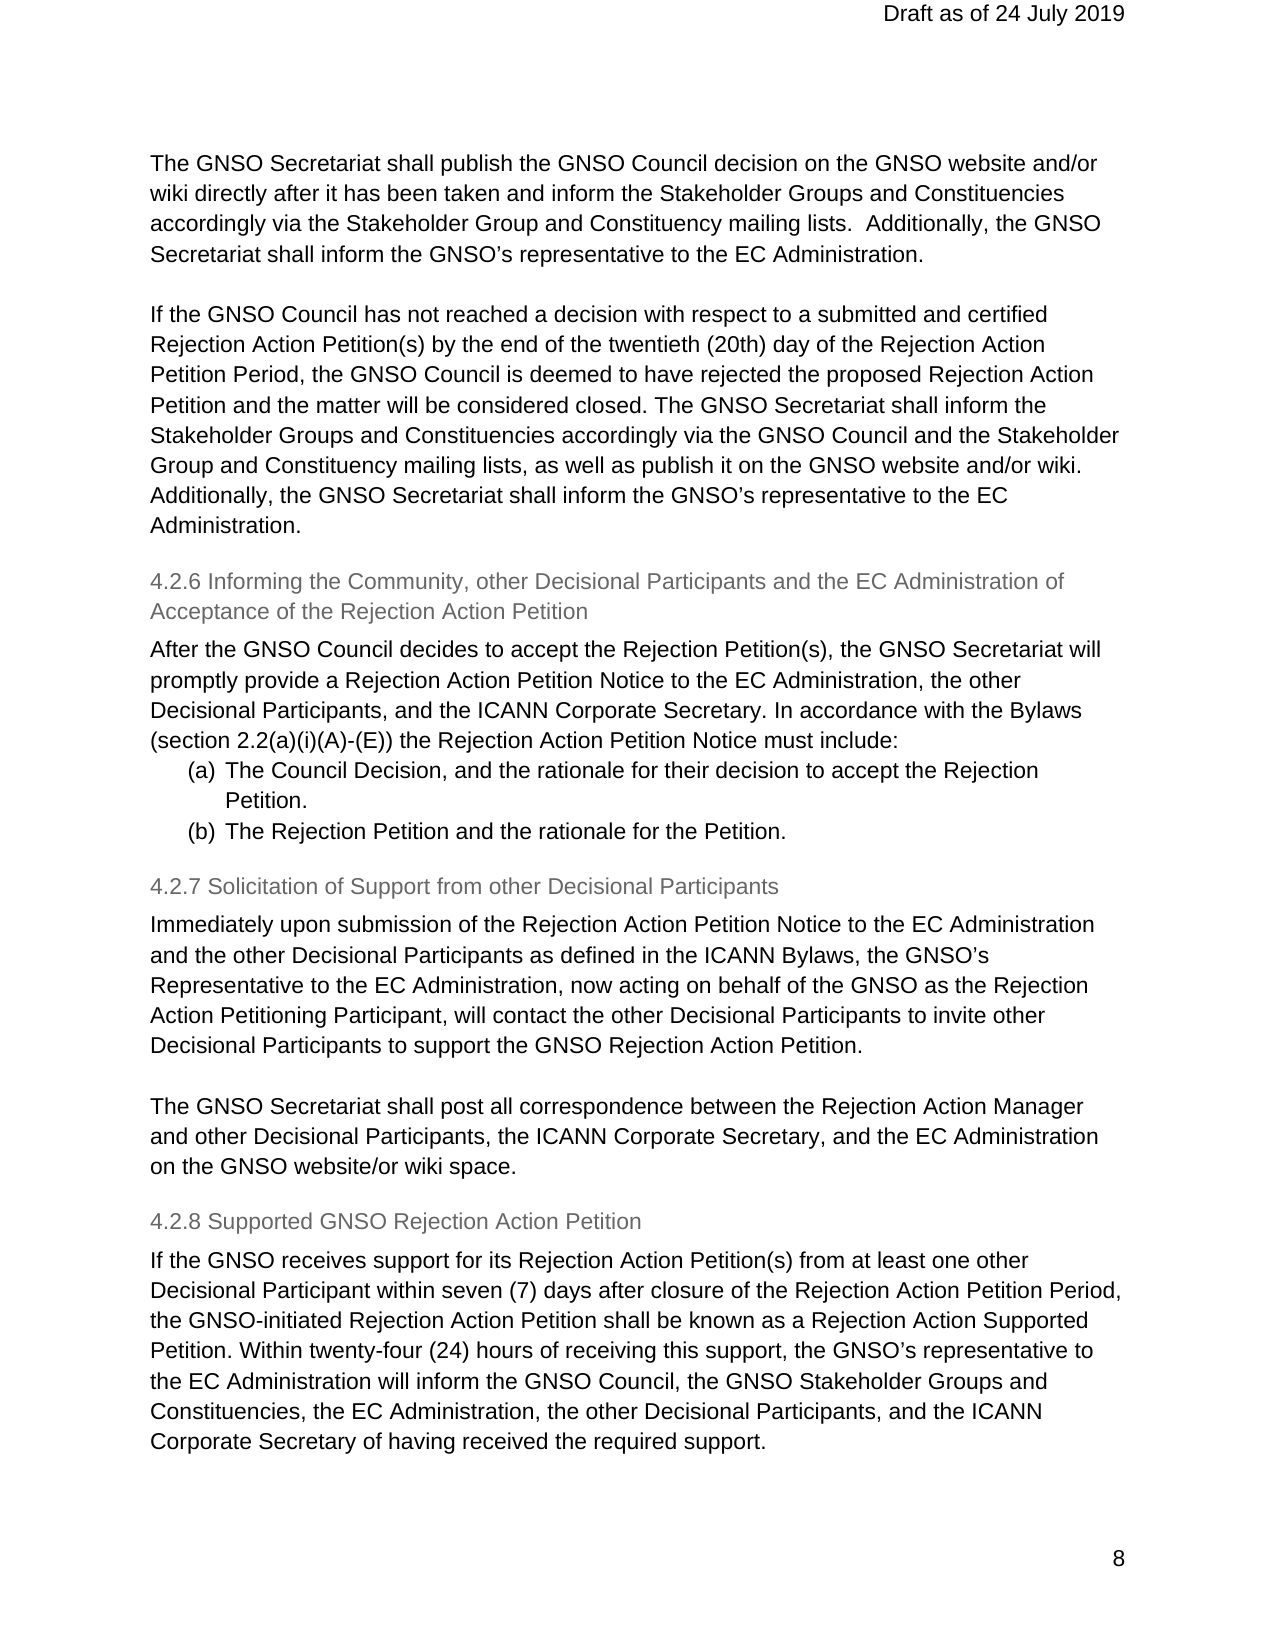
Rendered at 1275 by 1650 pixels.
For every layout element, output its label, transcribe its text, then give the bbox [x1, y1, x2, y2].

list The Rejection Petition and the rationale for the Petition. [187, 818, 1125, 844]
text The GNSO Secretariat shall publish the GNSO Council decision on the GNSO website and/or wiki directly after it has been taken and inform the Stakeholder Groups and Constituencies accordingly via the Stakeholder Group and Constituency mailing lists. Additionally, the GNSO Secretariat shall inform the GNSO’s representative to the EC Administration. [150, 150, 1125, 267]
text The GNSO Secretariat shall post all correspondence between the Rejection Action Manager and other Decisional Participants, the ICANN Corporate Secretary, and the EC Administration on the GNSO website/or wiki space. [150, 1093, 1125, 1179]
list The Council Decision, and the rationale for their decision to accept the Rejection Petition. [187, 757, 1125, 814]
text If the GNSO Council has not reached a decision with respect to a submitted and certified Rejection Action Petition(s) by the end of the twentieth (20th) day of the Rejection Action Petition Period, the GNSO Council is deemed to have rejected the proposed Rejection Action Petition and the matter will be considered closed. The GNSO Secretariat shall inform the Stakeholder Groups and Constituencies accordingly via the GNSO Council and the Stakeholder Group and Constituency mailing lists, as well as publish it on the GNSO website and/or wiki. Additionally, the GNSO Secretariat shall inform the GNSO’s representative to the EC Administration. [150, 301, 1125, 539]
subtitle 4.2.8 Supported GNSO Rejection Action Petition [150, 1208, 1125, 1235]
text Immediately upon submission of the Rejection Action Petition Notice to the EC Administration and the other Decisional Participants as defined in the ICANN Bylaws, the GNSO’s Representative to the EC Administration, now acting on behalf of the GNSO as the Rejection Action Petitioning Participant, will contact the other Decisional Participants to invite other Decisional Participants to support the GNSO Rejection Action Petition. [150, 911, 1125, 1059]
text If the GNSO receives support for its Rejection Action Petition(s) from at least one other Decisional Participant within seven (7) days after closure of the Rejection Action Petition Period, the GNSO-initiated Rejection Action Petition shall be known as a Rejection Action Supported Petition. Within twenty-four (24) hours of receiving this support, the GNSO’s representative to the EC Administration will inform the GNSO Council, the GNSO Stakeholder Groups and Constituencies, the EC Administration, the other Decisional Participants, and the ICANN Corporate Secretary of having received the required support. [150, 1247, 1125, 1454]
subtitle 4.2.7 Solicitation of Support from other Decisional Participants [150, 873, 1125, 899]
text After the GNSO Council decides to accept the Rejection Petition(s), the GNSO Secretariat will promptly provide a Rejection Action Petition Notice to the EC Administration, the other Decisional Participants, and the ICANN Corporate Secretary. In accordance with the Bylaws (section 2.2(a)(i)(A)-(E)) the Rejection Action Petition Notice must include: [150, 636, 1125, 753]
subtitle 4.2.6 Informing the Community, other Decisional Participants and the EC Administration of Acceptance of the Rejection Action Petition [150, 568, 1125, 624]
